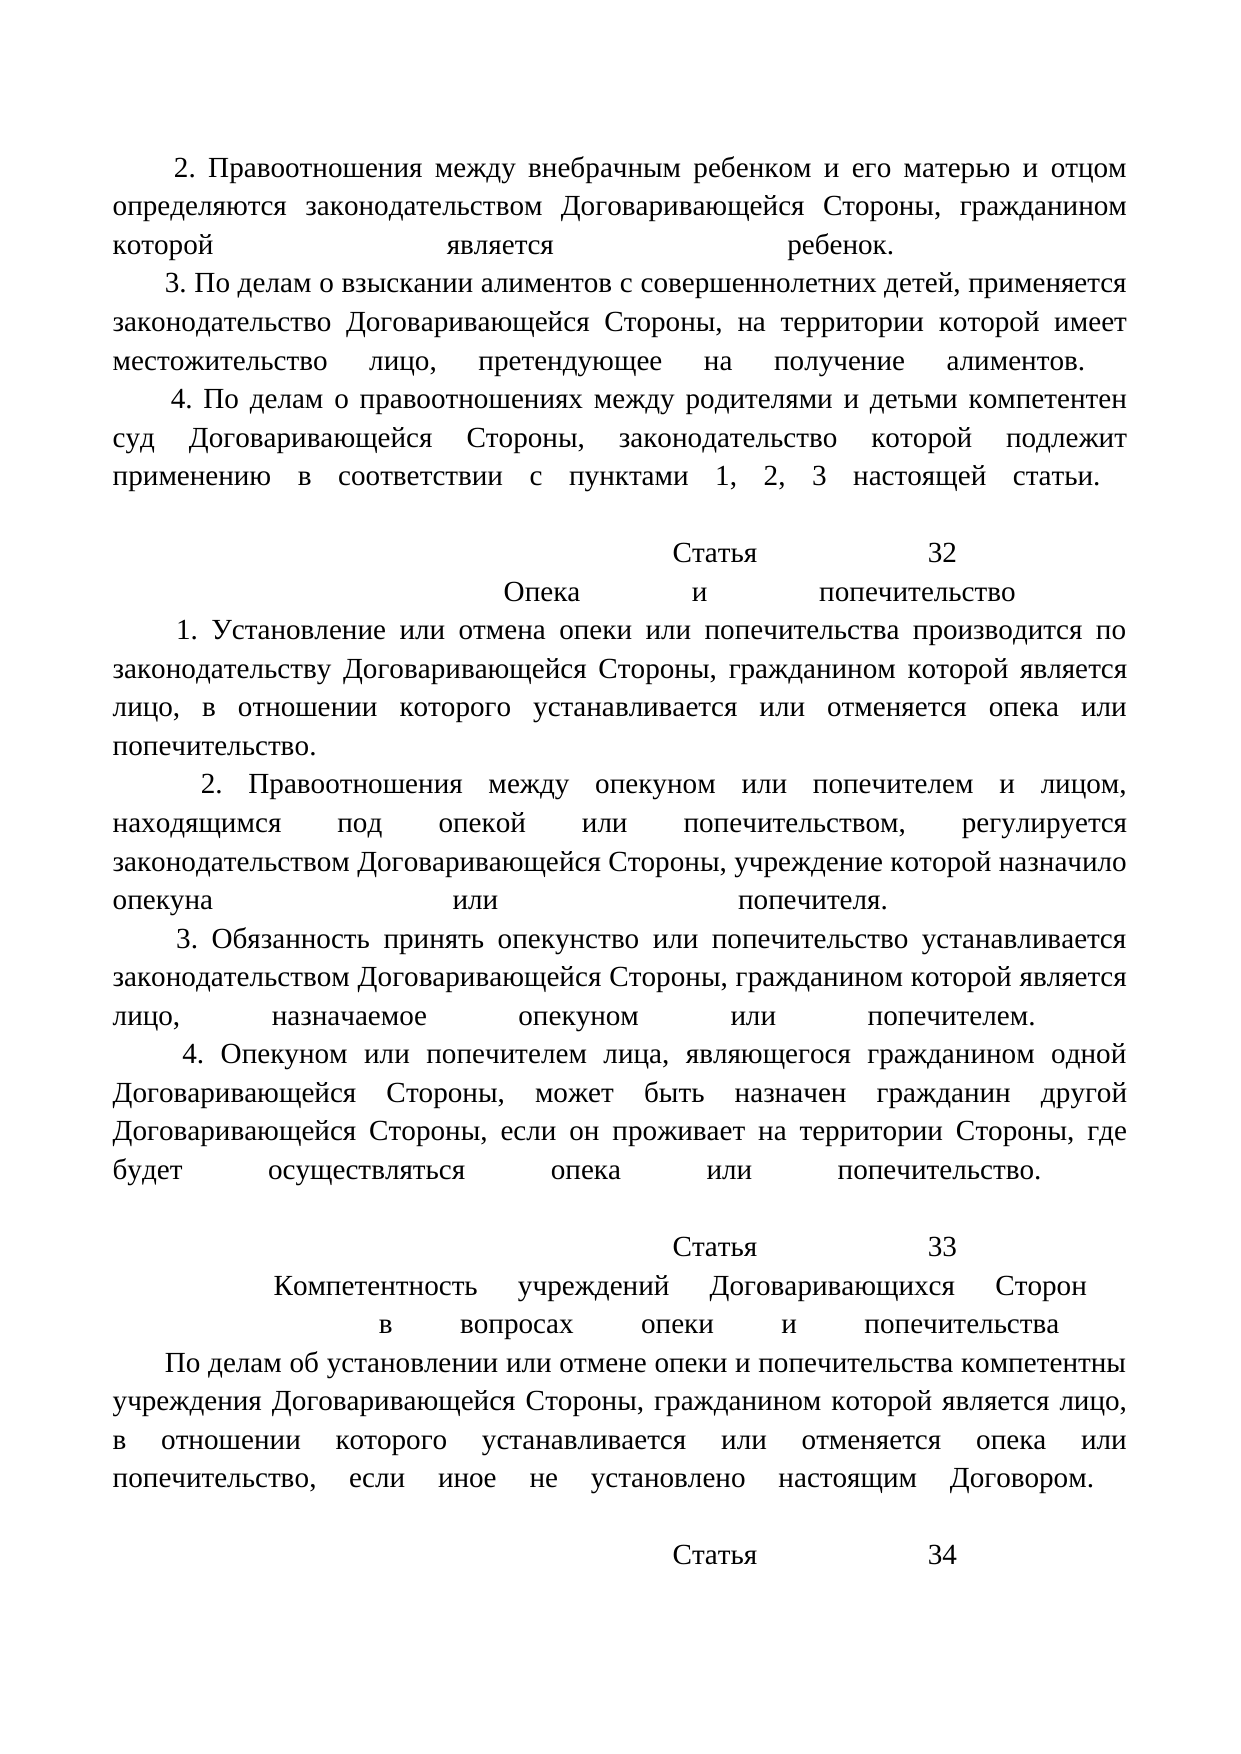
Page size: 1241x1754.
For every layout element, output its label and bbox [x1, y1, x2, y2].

text [112, 150, 1128, 1571]
